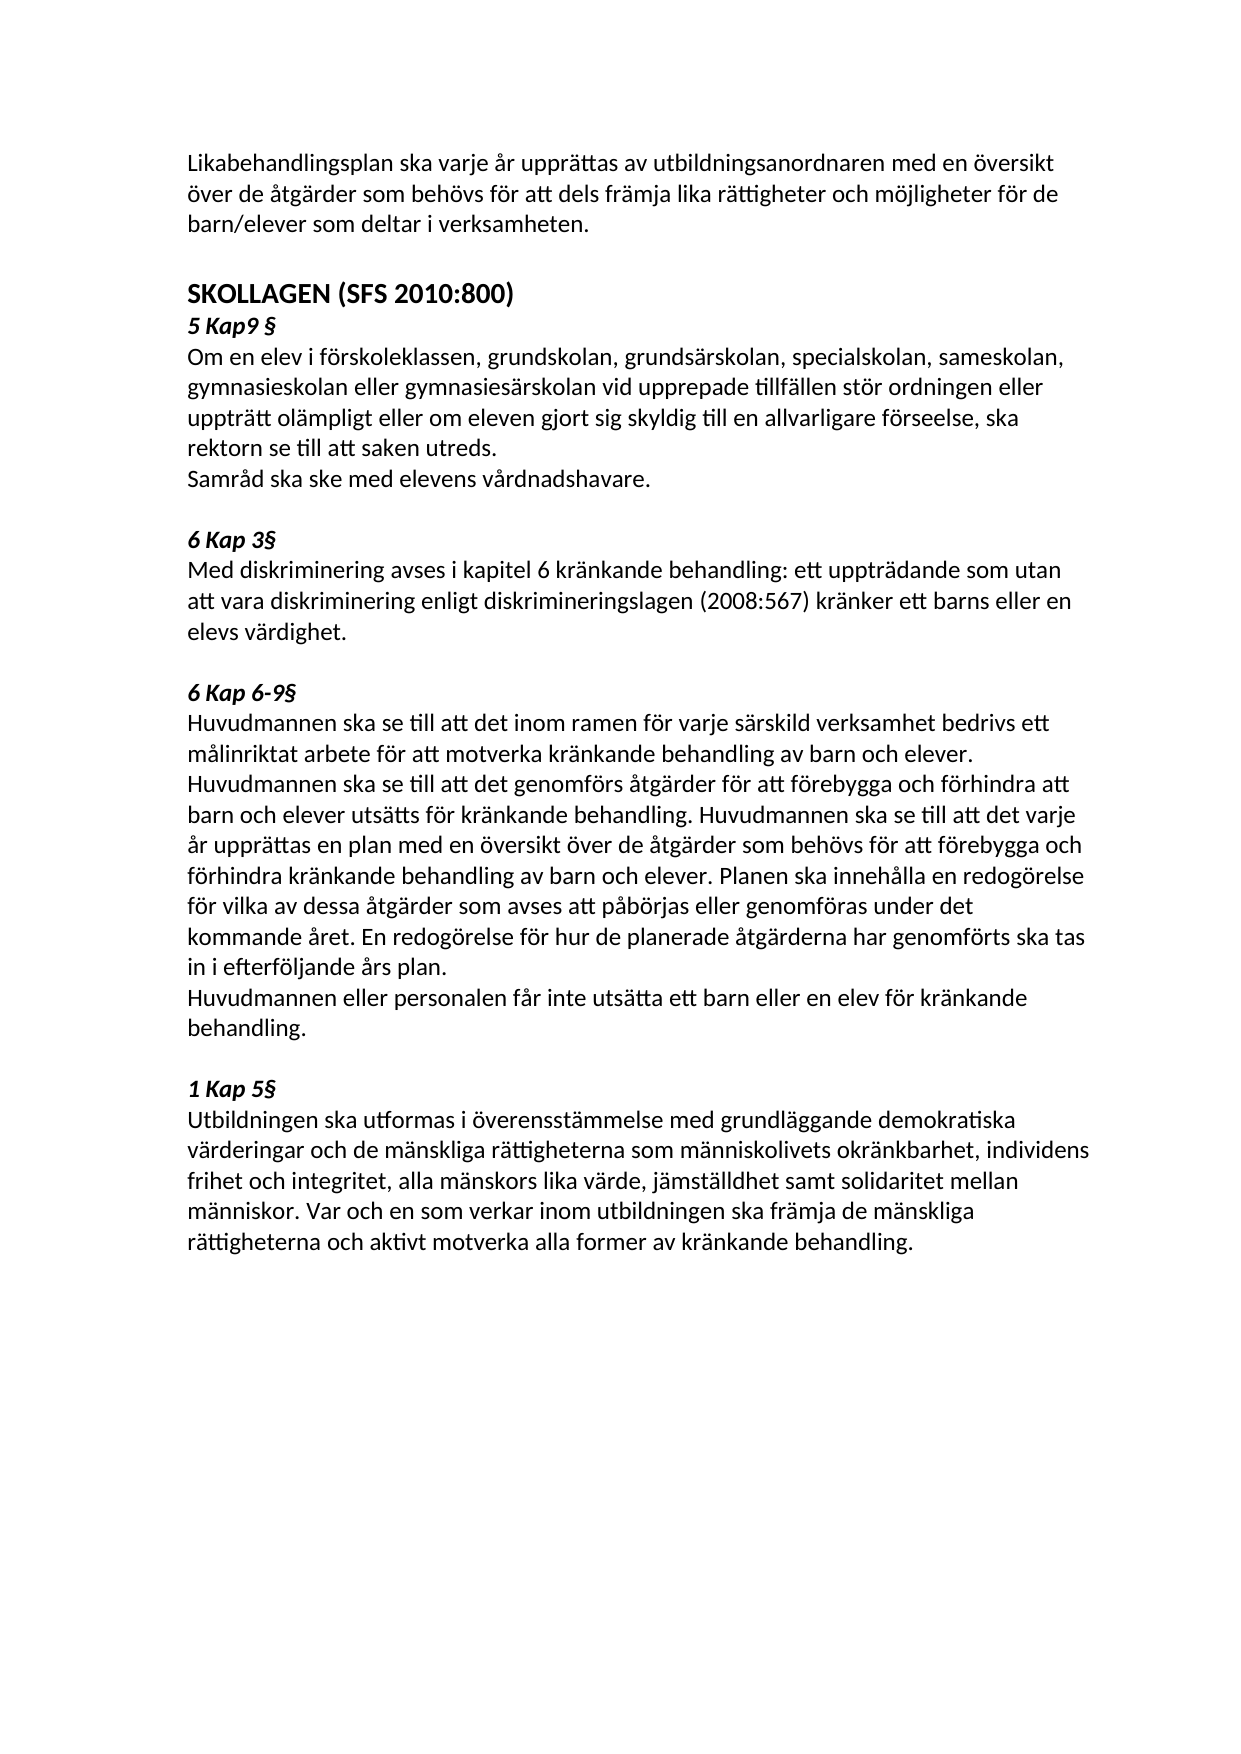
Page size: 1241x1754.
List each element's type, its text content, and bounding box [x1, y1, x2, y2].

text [187, 148, 1093, 209]
text barn/elever som deltar i verksamheten. [187, 209, 1093, 239]
text 6 Kap 3§ [187, 524, 1093, 554]
text SKOLLAGEN (SFS 2010:800) [187, 275, 1093, 310]
text Om en elev i förskoleklassen, grundskolan, grundsärskolan, specialskolan, sameskolan, gymnasieskolan eller gymnasiesärskolan vid upprepade tillfällen stör ordningen eller uppträtt olämpligt eller om eleven gjort sig skyldig till en allvarligare förseelse, ska rektorn se till att saken utreds. [187, 341, 1093, 463]
text 6 Kap 6-9§ [187, 677, 1093, 707]
text Samråd ska ske med elevens vårdnadshavare. [187, 463, 1093, 493]
text Utbildningen ska utformas i överensstämmelse med grundläggande demokratiska värderingar och de mänskliga rättigheterna som människolivets okränkbarhet, individens frihet och integritet, alla mänskors lika värde, jämställdhet samt solidaritet mellan människor. Var och en som verkar inom utbildningen ska främja de mänskliga rättigheterna och aktivt motverka alla former av kränkande behandling. [187, 1104, 1093, 1257]
text 5 Kap9 § [187, 310, 1093, 341]
text Huvudmannen eller personalen får inte utsätta ett barn eller en elev för kränkande behandling. [187, 982, 1093, 1043]
text Huvudmannen ska se till att det inom ramen för varje särskild verksamhet bedrivs ett målinriktat arbete för att motverka kränkande behandling av barn och elever. Huvudmannen ska se till att det genomförs åtgärder för att förebygga och förhindra att barn och elever utsätts för kränkande behandling. Huvudmannen ska se till att det varje år upprättas en plan med en översikt över de åtgärder som behövs för att förebygga och förhindra kränkande behandling av barn och elever. Planen ska innehålla en redogörelse för vilka av dessa åtgärder som avses att påbörjas eller genomföras under det kommande året. En redogörelse för hur de planerade åtgärderna har genomförts ska tas in i efterföljande års plan. [187, 707, 1093, 982]
text Med diskriminering avses i kapitel 6 kränkande behandling: ett uppträdande som utan att vara diskriminering enligt diskrimineringslagen (2008:567) kränker ett barns eller en elevs värdighet. [187, 554, 1093, 646]
text 1 Kap 5§ [187, 1073, 1093, 1104]
